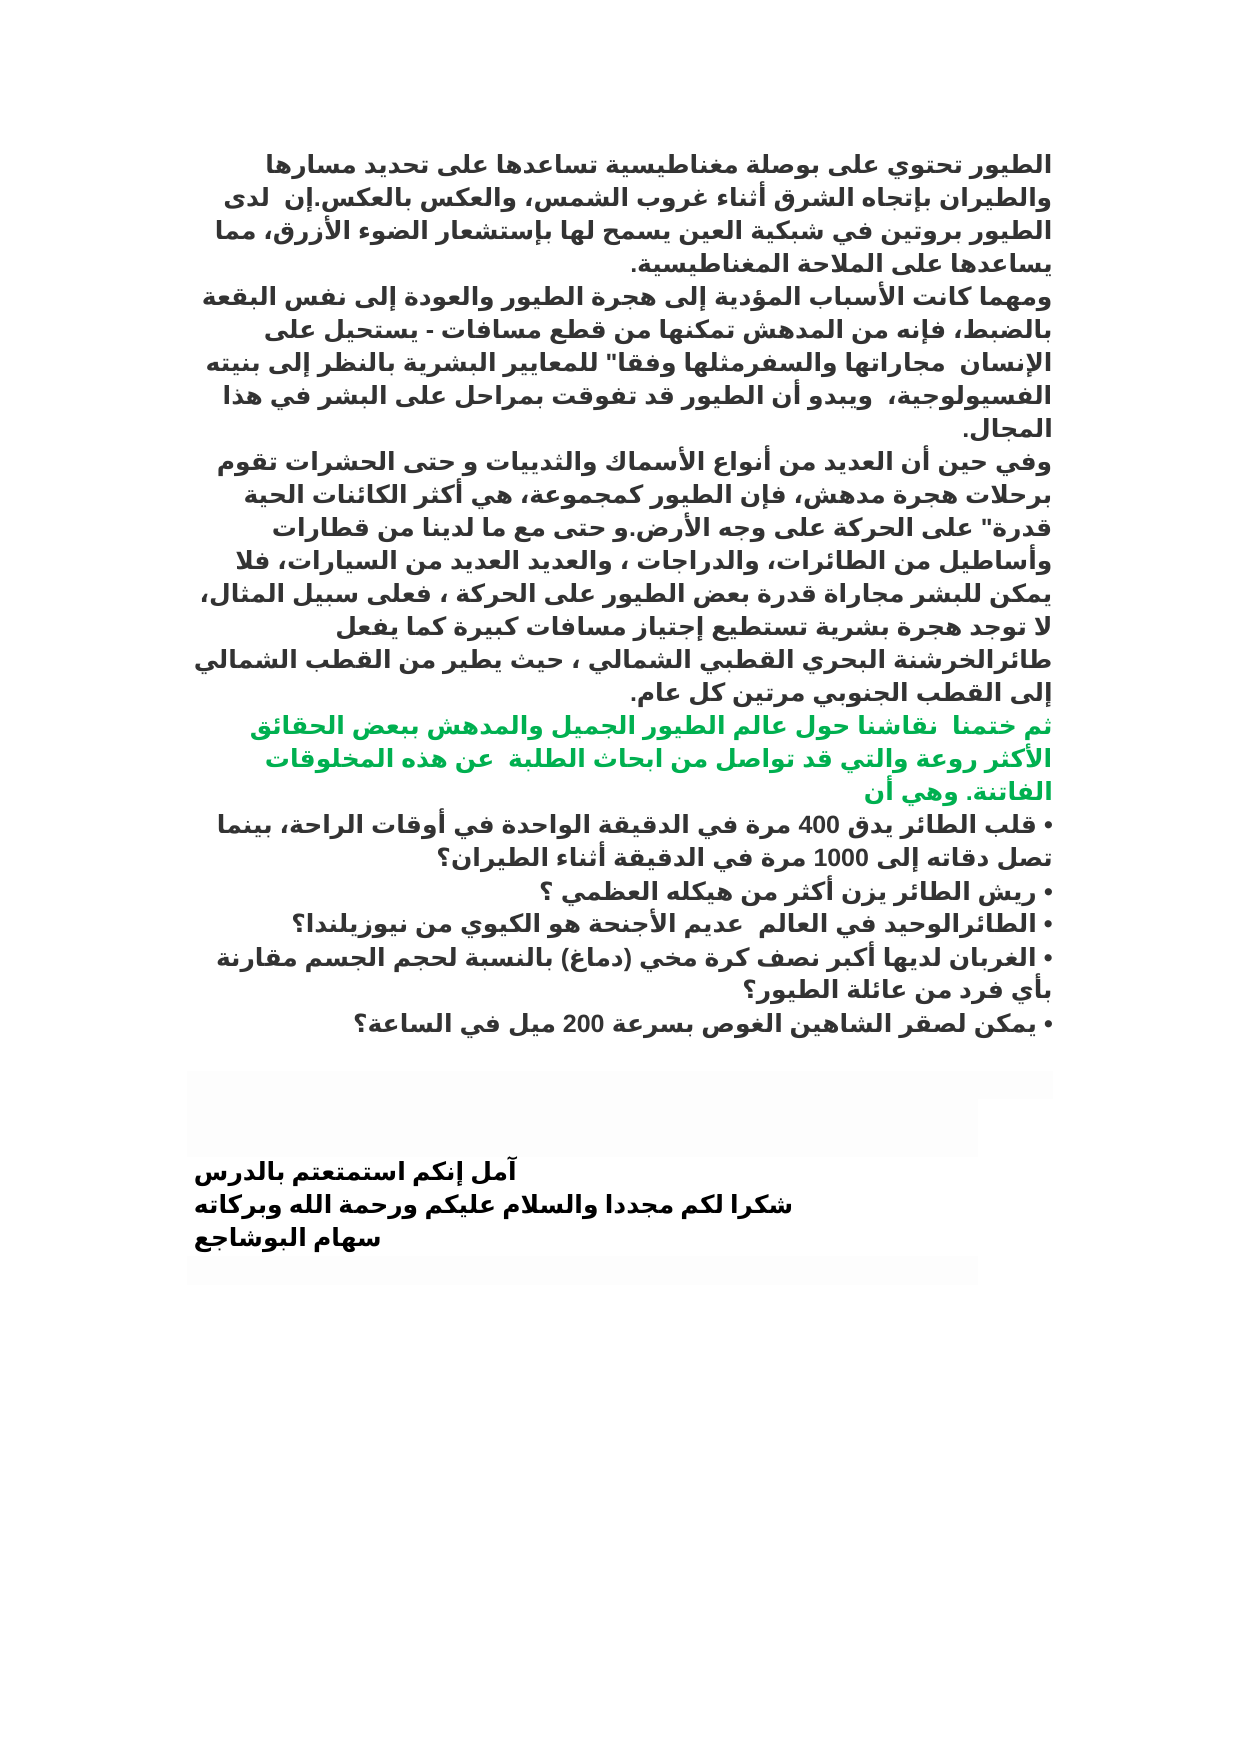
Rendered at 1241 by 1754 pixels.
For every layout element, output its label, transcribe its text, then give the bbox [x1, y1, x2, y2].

list سهام البوشاجع [187, 1223, 978, 1252]
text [187, 150, 1053, 1037]
list شكرا لكم مجددا والسلام عليكم ورحمة الله وبركاته [187, 1190, 978, 1219]
list آمل إنكم استمتعتم بالدرس [187, 1157, 978, 1186]
